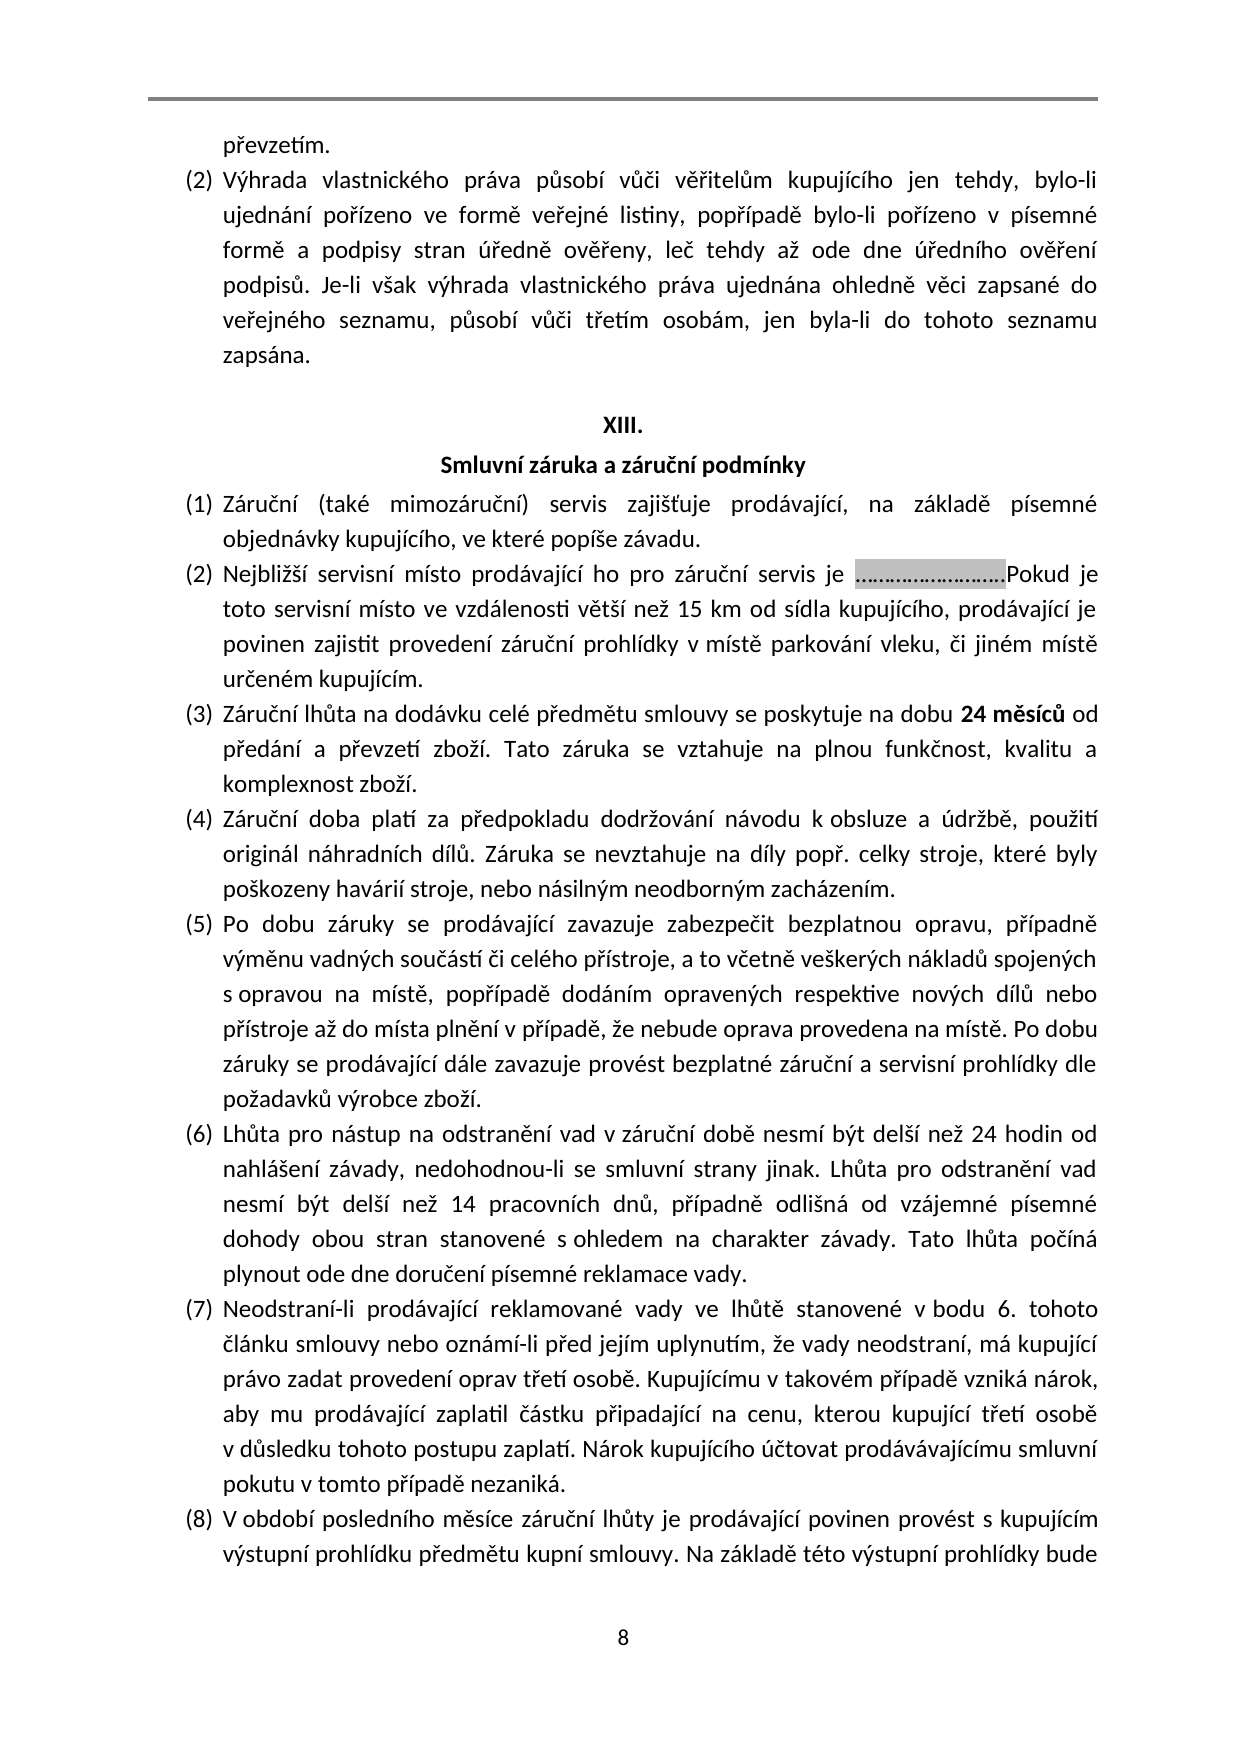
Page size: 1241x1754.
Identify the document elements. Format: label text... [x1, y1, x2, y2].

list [185, 129, 1098, 160]
list Nejbližší servisní místo prodávající ho pro záruční servis je ……………………..Pokud je toto servisní místo ve vzdálenosti větší než 15 km od sídla kupujícího, prodávající je povinen zajistit provedení záruční prohlídky v místě parkování vleku, či jiném místě určeném kupujícím. [185, 558, 1098, 694]
list Záruční lhůta na dodávku celé předmětu smlouvy se poskytuje na dobu 24 měsíců od předání a převzetí zboží. Tato záruka se vztahuje na plnou funkčnost, kvalitu a komplexnost zboží. [185, 698, 1098, 799]
list Záruční (také mimozáruční) servis zajišťuje prodávající, na základě písemné objednávky kupujícího, ve které popíše závadu. [185, 488, 1098, 554]
text Smluvní záruka a záruční podmínky [148, 449, 1098, 479]
list Záruční doba platí za předpokladu dodržování návodu k obsluze a údržbě, použití originál náhradních dílů. Záruka se nevztahuje na díly popř. celky stroje, které byly poškozeny havárií stroje, nebo násilným neodborným zacházením. [185, 803, 1098, 904]
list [185, 1503, 1098, 1569]
list Výhrada vlastnického práva působí vůči věřitelům kupujícího jen tehdy, bylo-li ujednání pořízeno ve formě veřejné listiny, popřípadě bylo-li pořízeno v písemné formě a podpisy stran úředně ověřeny, leč tehdy až ode dne úředního ověření podpisů. Je-li však výhrada vlastnického práva ujednána ohledně věci zapsané do veřejného seznamu, působí vůči třetím osobám, jen byla-li do tohoto seznamu zapsána. [185, 164, 1098, 370]
list Po dobu záruky se prodávající zavazuje zabezpečit bezplatnou opravu, případně výměnu vadných součástí či celého přístroje, a to včetně veškerých nákladů spojených s opravou na místě, popřípadě dodáním opravených respektive nových dílů nebo přístroje až do místa plnění v případě, že nebude oprava provedena na místě. Po dobu záruky se prodávající dále zavazuje provést bezplatné záruční a servisní prohlídky dle požadavků výrobce zboží. [185, 908, 1098, 1114]
list Lhůta pro nástup na odstranění vad v záruční době nesmí být delší než 24 hodin od nahlášení závady, nedohodnou-li se smluvní strany jinak. Lhůta pro odstranění vad nesmí být delší než 14 pracovních dnů, případně odlišná od vzájemné písemné dohody obou stran stanovené s ohledem na charakter závady. Tato lhůta počíná plynout ode dne doručení písemné reklamace vady. [185, 1118, 1098, 1289]
text XIII. [148, 409, 1098, 440]
list Neodstraní-li prodávající reklamované vady ve lhůtě stanovené v bodu 6. tohoto článku smlouvy nebo oznámí-li před jejím uplynutím, že vady neodstraní, má kupující právo zadat provedení oprav třetí osobě. Kupujícímu v takovém případě vzniká nárok, aby mu prodávající zaplatil částku připadající na cenu, kterou kupující třetí osobě v důsledku tohoto postupu zaplatí. Nárok kupujícího účtovat prodávávajícímu smluvní pokutu v tomto případě nezaniká. [185, 1293, 1098, 1499]
